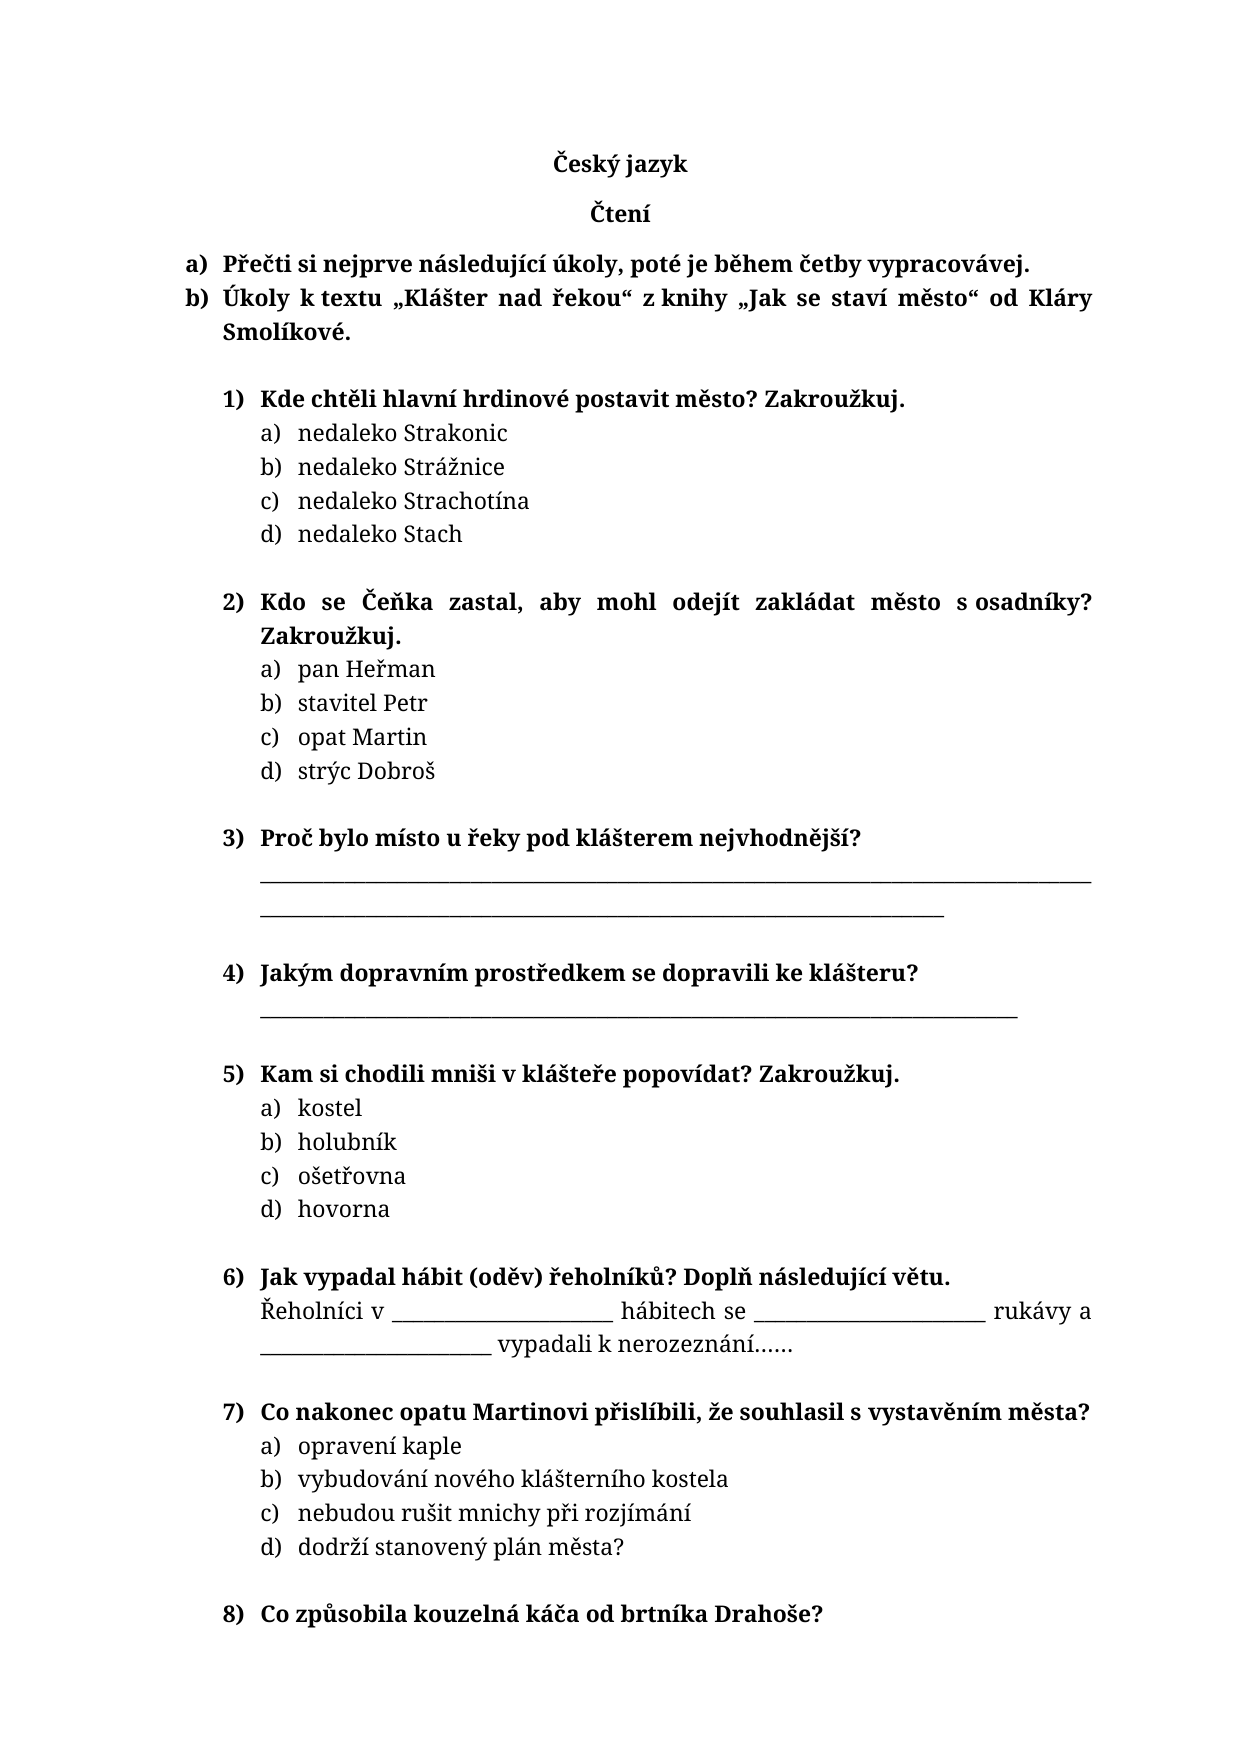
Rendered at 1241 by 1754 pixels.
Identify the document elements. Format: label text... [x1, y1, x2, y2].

list vybudování nového klášterního kostela [260, 1463, 1093, 1495]
list ošetřovna [260, 1160, 1093, 1191]
list Přečti si nejprve následující úkoly, poté je během četby vypracovávej. [185, 248, 1093, 280]
list hovorna [260, 1193, 1093, 1225]
list pan Heřman [260, 653, 1093, 685]
list Co způsobila kouzelná káča od brtníka Drahoše? [223, 1598, 1093, 1630]
list ________________________________________________________________________________________________________________________________________________ [260, 856, 1093, 921]
list strýc Dobroš [260, 755, 1093, 786]
text Čtení [148, 198, 1093, 229]
list Proč bylo místo u řeky pod klášterem nejvhodnější? [223, 822, 1093, 853]
text Český jazyk [148, 148, 1093, 179]
list Kam si chodili mniši v klášteře popovídat? Zakroužkuj. [223, 1058, 1093, 1090]
list stavitel Petr [260, 687, 1093, 718]
list Kde chtěli hlavní hrdinové postavit město? Zakroužkuj. [223, 383, 1093, 415]
list kostel [260, 1092, 1093, 1123]
list nedaleko Strachotína [260, 485, 1093, 516]
list dodrží stanovený plán města? [260, 1531, 1093, 1562]
list opravení kaple [260, 1430, 1093, 1461]
list Kdo se Čeňka zastal, aby mohl odejít zakládat město s osadníky? Zakroužkuj. [223, 586, 1093, 651]
list Jak vypadal hábit (oděv) řeholníků? Doplň následující větu. [223, 1261, 1093, 1292]
list nedaleko Stach [260, 518, 1093, 550]
list Řeholníci v _____________________ hábitech se ______________________ rukávy a ______________________ vypadali k nerozeznání…… [260, 1295, 1093, 1360]
list nedaleko Strakonic [260, 417, 1093, 448]
list Co nakonec opatu Martinovi přislíbili, že souhlasil s vystavěním města? [223, 1396, 1093, 1427]
list Jakým dopravním prostředkem se dopravili ke klášteru? [223, 957, 1093, 988]
list Úkoly k textu „Klášter nad řekou“ z knihy „Jak se staví město“ od Kláry Smolíkové. [185, 282, 1093, 347]
list nedaleko Strážnice [260, 451, 1093, 482]
list nebudou rušit mnichy při rozjímání [260, 1497, 1093, 1528]
list holubník [260, 1126, 1093, 1157]
list ________________________________________________________________________ [260, 991, 1093, 1022]
list opat Martin [260, 721, 1093, 752]
